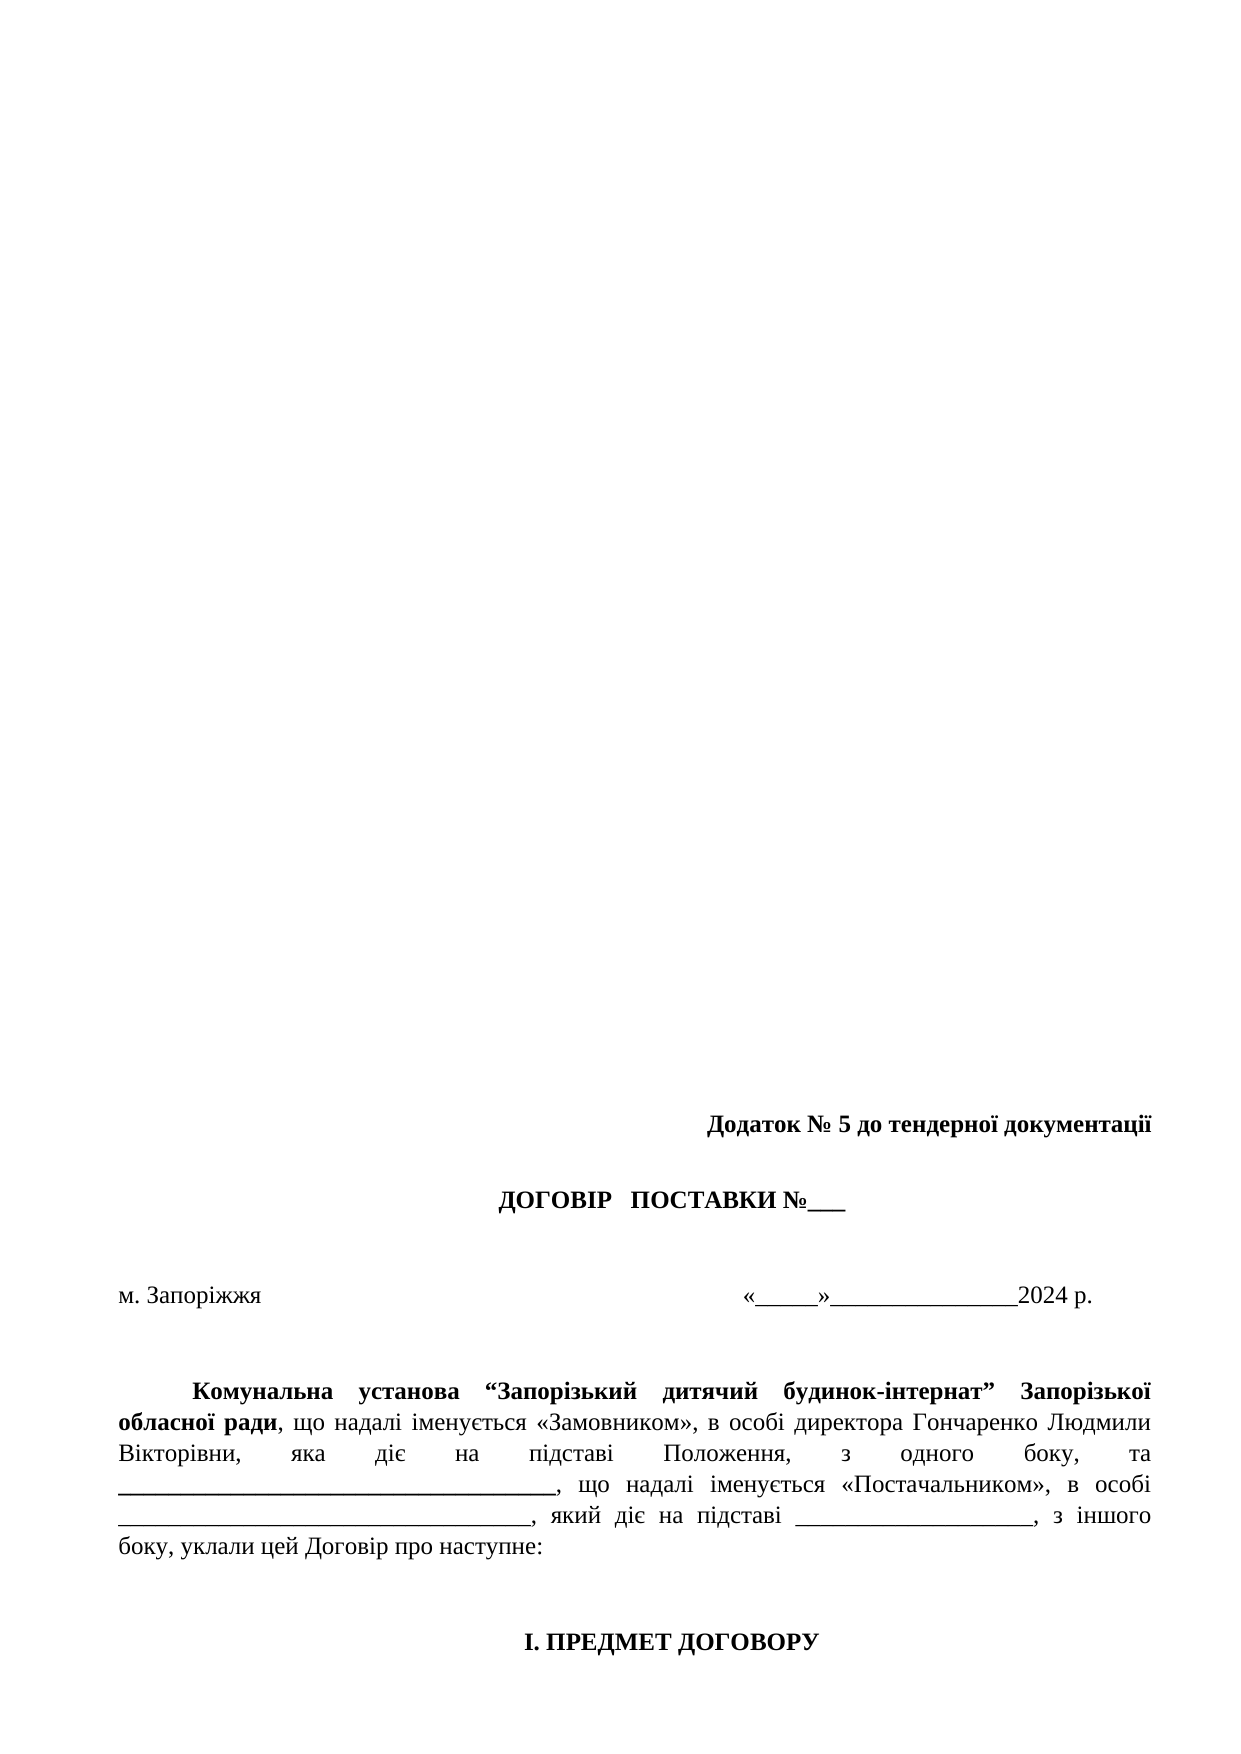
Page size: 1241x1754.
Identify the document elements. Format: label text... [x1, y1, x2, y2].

text ДОГОВІР ПОСТАВКИ №___ [118, 1185, 1152, 1214]
text м. Запоріжжя «_____»_______________2024 р. [118, 1281, 1152, 1309]
text І. ПРЕДМЕТ ДОГОВОРУ [118, 1627, 1152, 1655]
text Комунальна установа “Запорізький дитячий будинок-інтернат” Запорізької обласної ради, що надалі іменується «Замовником», в особі директора Гончаренко Людмили Вікторівни, яка діє на підставі Положення, з одного боку, та ___________________________________, що надалі іменується «Постачальником», в особі _________________________________, який діє на підставі ___________________, з іншого боку, уклали цей Договір про наступне: [118, 1376, 1152, 1560]
text Додаток № 5 до тендерної документації [118, 1109, 1152, 1137]
